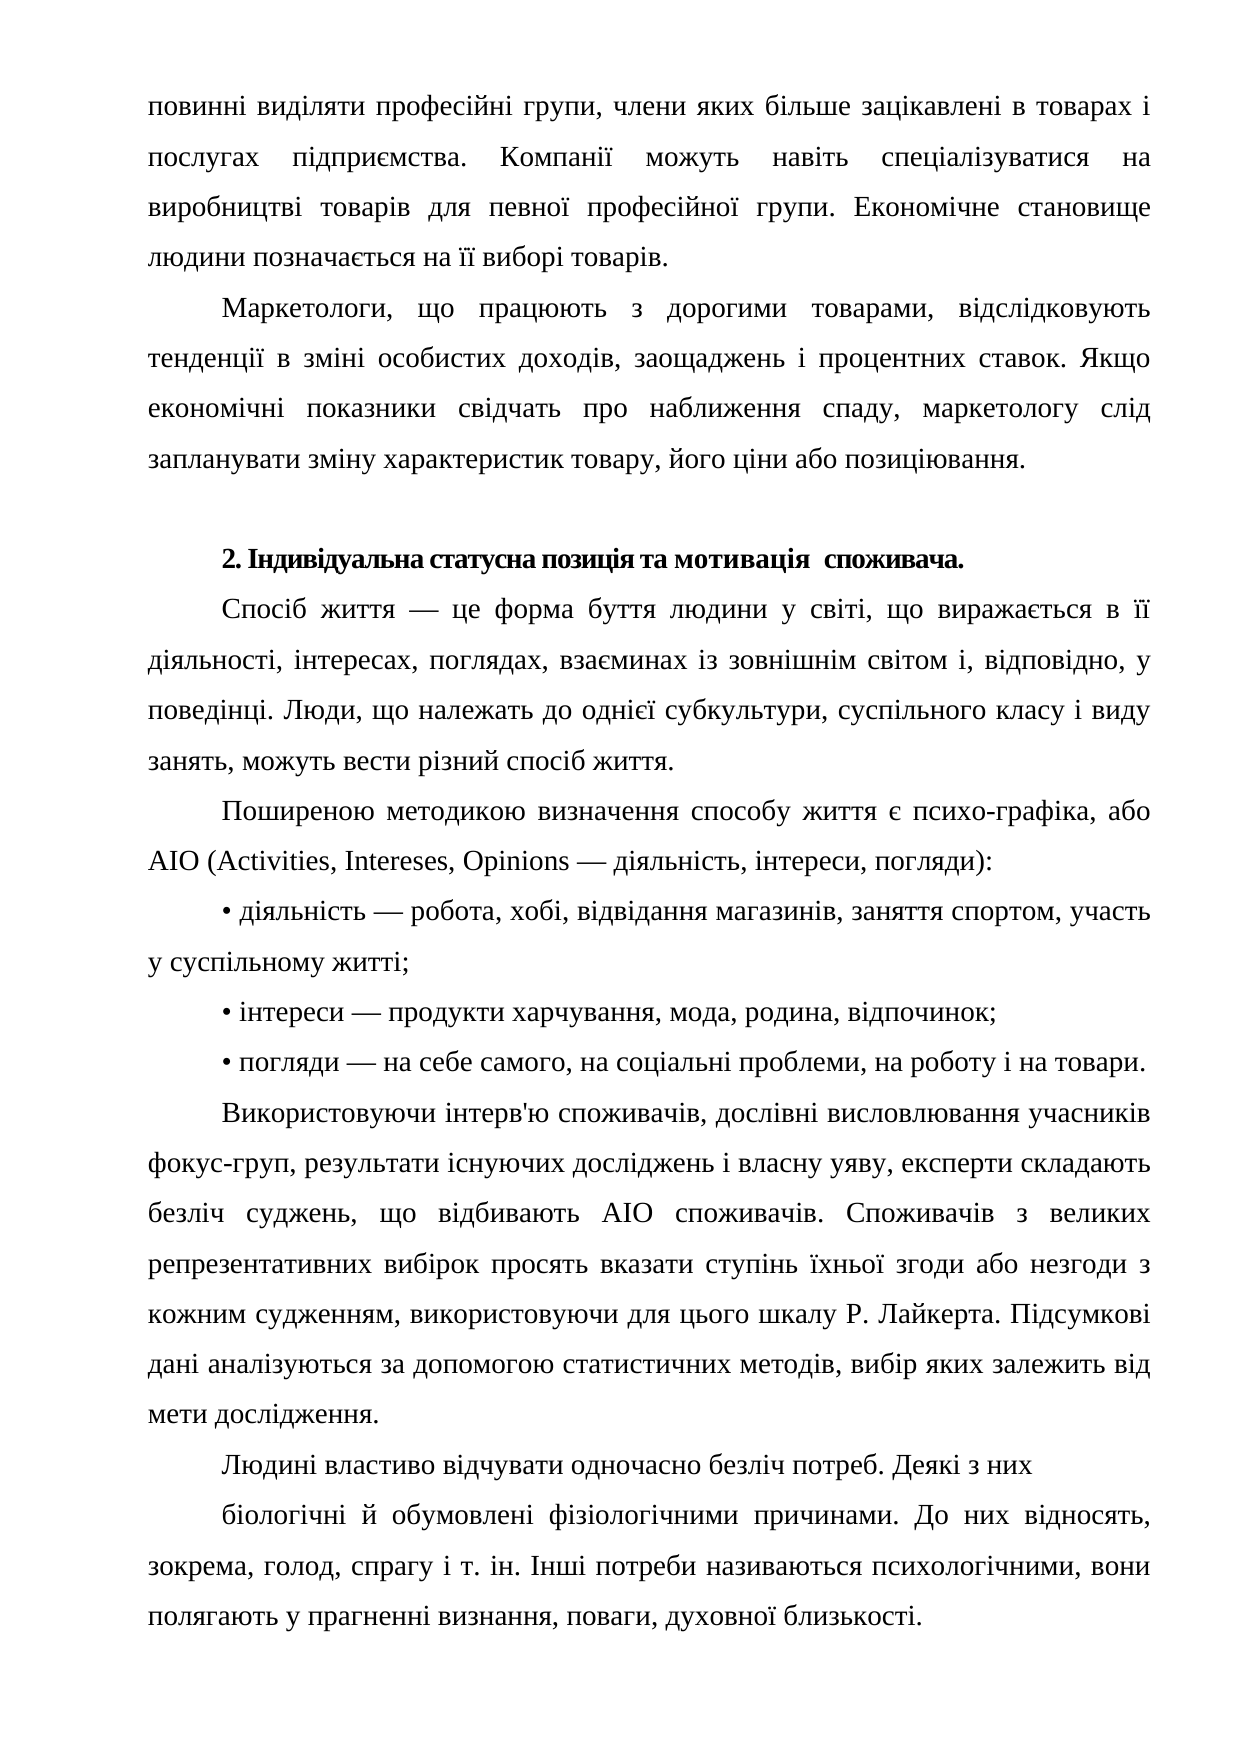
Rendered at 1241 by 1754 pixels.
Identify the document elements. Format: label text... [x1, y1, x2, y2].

text • діяльність — робота, хобі, відвідання магазинів, заняття спортом, участь у суспільному житті; [148, 893, 1152, 977]
text • погляди — на себе самого, на соціальні проблеми, на роботу і на товари. [148, 1044, 1152, 1078]
text Використовуючи інтерв'ю споживачів, дослівні висловлювання учасників фокус-груп, результати існуючих досліджень і власну уяву, експерти складають безліч суджень, що відбивають АІО споживачів. Споживачів з великих репрезентативних вибірок просять вказати ступінь їхньої згоди або незгоди з кожним судженням, використовуючи для цього шкалу Р. Лайкерта. Підсумкові дані аналізуються за допомогою статистичних методів, вибір яких залежить від мети дослідження. [148, 1095, 1152, 1430]
text Спосіб життя — це форма буття людини у світі, що виражається в її діяльності, інтересах, поглядах, взаєминах із зовнішнім світом і, відповідно, у поведінці. Люди, що належать до однієї субкультури, суспільного класу і виду занять, можуть вести різний спосіб життя. [148, 592, 1152, 776]
text 2. Індивідуальна статусна позиція та мотивація споживача. [148, 541, 1152, 575]
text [148, 88, 1152, 273]
text біологічні й обумовлені фізіологічними причинами. До них відносять, зокрема, голод, спрагу і т. ін. Інші потреби називаються психологічними, вони полягають у прагненні визнання, поваги, духовної близькості. [148, 1497, 1152, 1631]
text Маркетологи, що працюють з дорогими товарами, відслідковують тенденції в зміні особистих доходів, заощаджень і процентних ставок. Якщо економічні показники свідчать про наближення спаду, маркетологу слід запланувати зміну характеристик товару, його ціни або позиціювання. [148, 290, 1152, 474]
text Поширеною методикою визначення способу життя є психо-графіка, або АІО (Activities, Intereses, Opinions — діяльність, інтереси, погляди): [148, 793, 1152, 877]
text Людині властиво відчувати одночасно безліч потреб. Деякі з них [148, 1447, 1152, 1481]
text • інтереси — продукти харчування, мода, родина, відпочинок; [148, 994, 1152, 1028]
